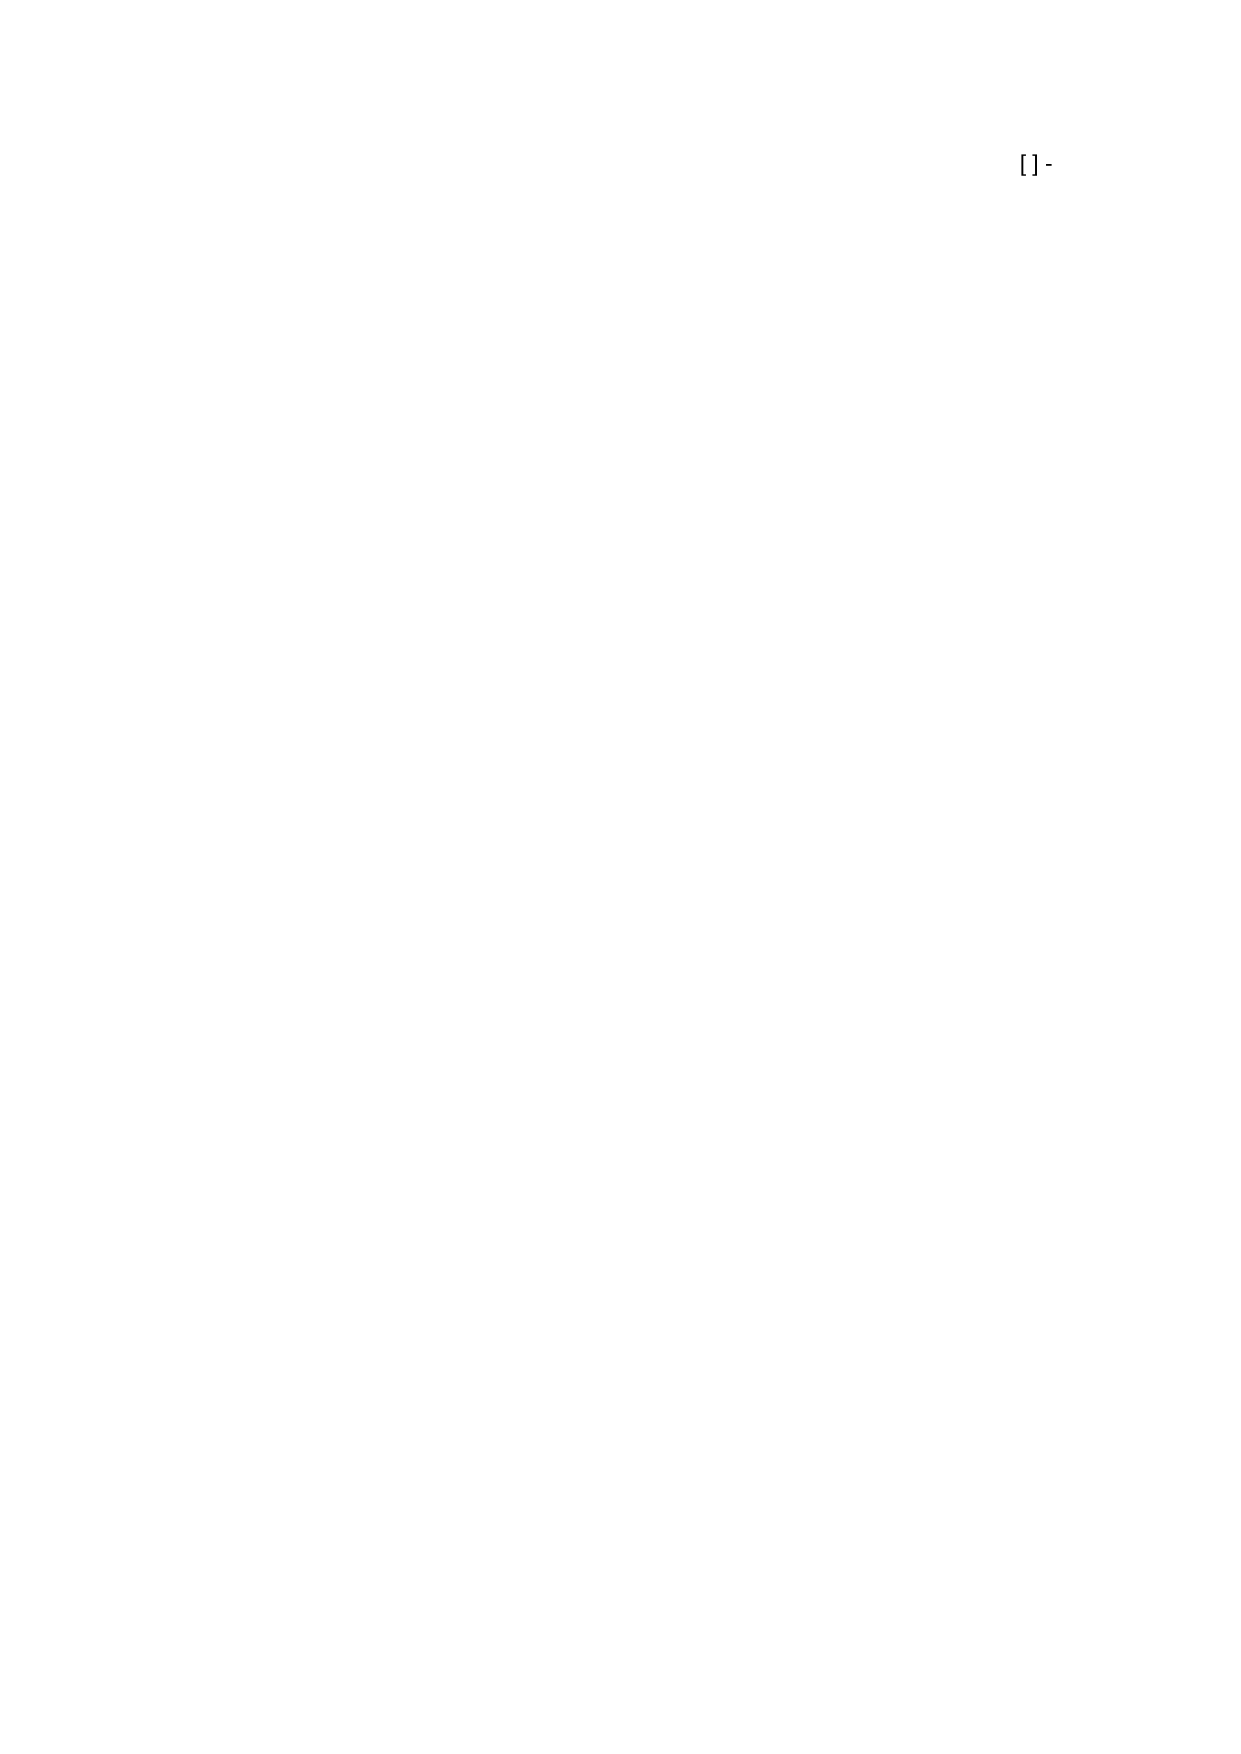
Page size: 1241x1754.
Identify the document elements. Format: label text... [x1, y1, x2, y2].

text - [ ] [187, 150, 1053, 176]
